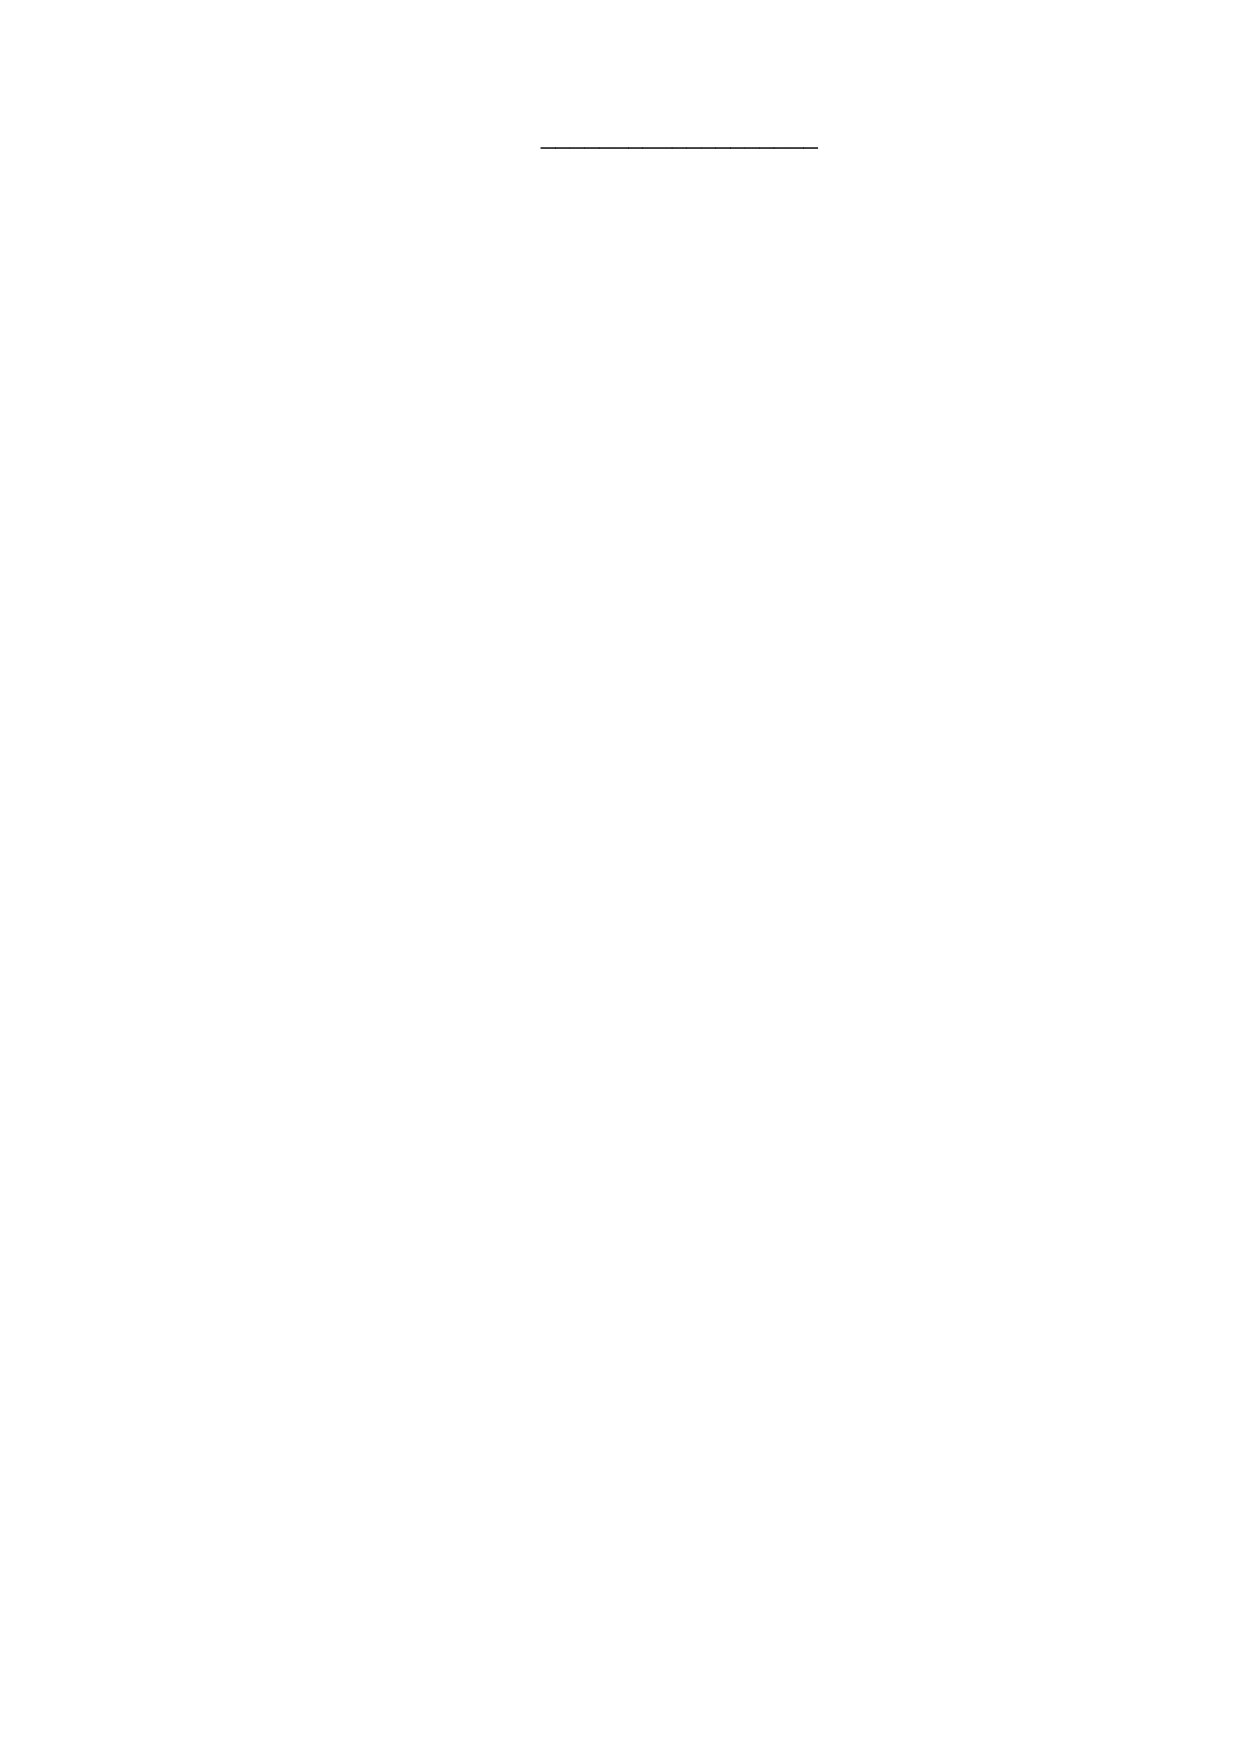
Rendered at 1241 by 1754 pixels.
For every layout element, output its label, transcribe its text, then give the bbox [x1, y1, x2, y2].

text ___________________ [177, 118, 1181, 152]
